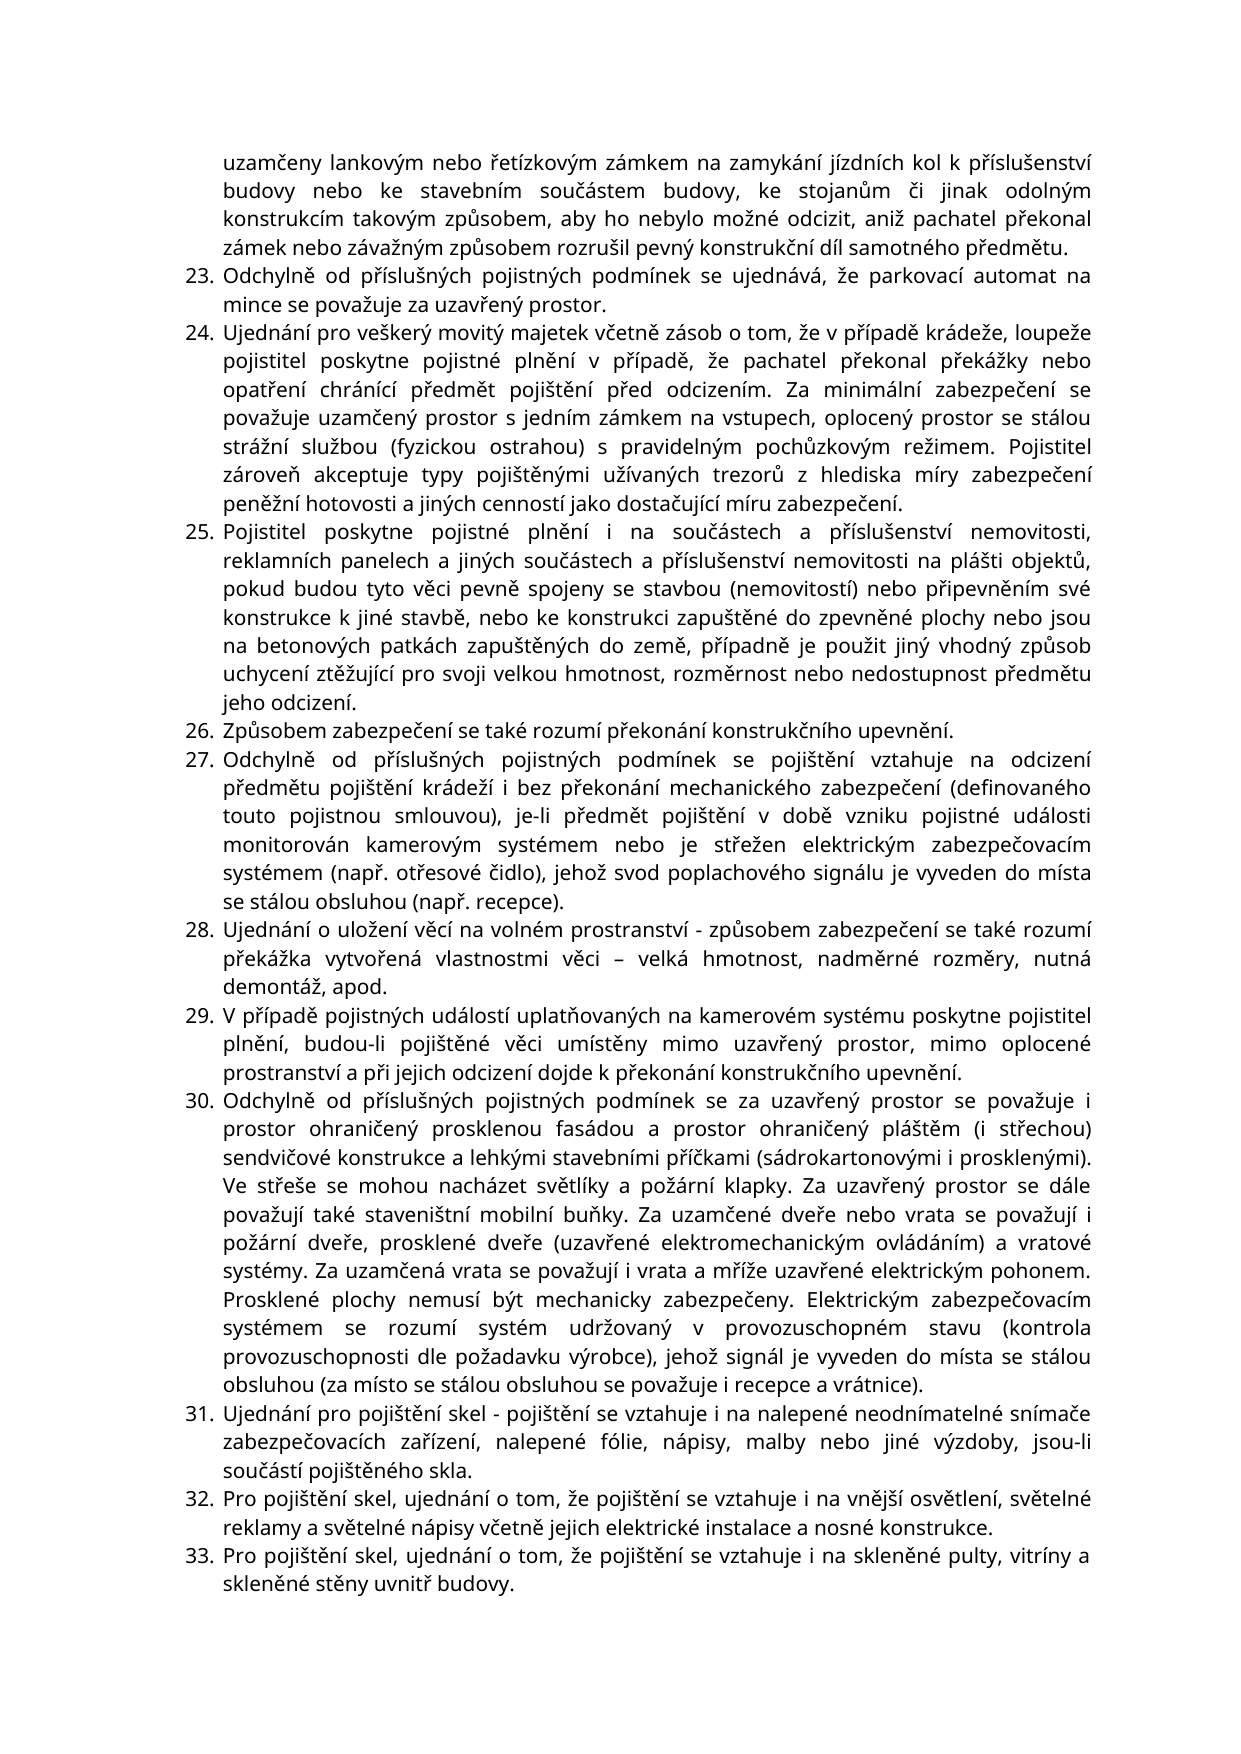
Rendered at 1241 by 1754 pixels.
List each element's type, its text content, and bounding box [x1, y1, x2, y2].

list Ujednání o uložení věcí na volném prostranství - způsobem zabezpečení se také rozumí překážka vytvořená vlastnostmi věci – velká hmotnost, nadměrné rozměry, nutná demontáž, apod. [185, 915, 1093, 1001]
list Odchylně od příslušných pojistných podmínek se pojištění vztahuje na odcizení předmětu pojištění krádeží i bez překonání mechanického zabezpečení (definovaného touto pojistnou smlouvou), je-li předmět pojištění v době vzniku pojistné události monitorován kamerovým systémem nebo je střežen elektrickým zabezpečovacím systémem (např. otřesové čidlo), jehož svod poplachového signálu je vyveden do místa se stálou obsluhou (např. recepce). [185, 745, 1093, 915]
list Odchylně od příslušných pojistných podmínek se za uzavřený prostor se považuje i prostor ohraničený prosklenou fasádou a prostor ohraničený pláštěm (i střechou) sendvičové konstrukce a lehkými stavebními příčkami (sádrokartonovými i prosklenými). Ve střeše se mohou nacházet světlíky a požární klapky. Za uzavřený prostor se dále považují také staveništní mobilní buňky. Za uzamčené dveře nebo vrata se považují i požární dveře, prosklené dveře (uzavřené elektromechanickým ovládáním) a vratové systémy. Za uzamčená vrata se považují i vrata a mříže uzavřené elektrickým pohonem. Prosklené plochy nemusí být mechanicky zabezpečeny. Elektrickým zabezpečovacím systémem se rozumí systém udržovaný v provozuschopném stavu (kontrola provozuschopnosti dle požadavku výrobce), jehož signál je vyveden do místa se stálou obsluhou (za místo se stálou obsluhou se považuje i recepce a vrátnice). [185, 1086, 1093, 1399]
list Ujednání pro pojištění skel - pojištění se vztahuje i na nalepené neodnímatelné snímače zabezpečovacích zařízení, nalepené fólie, nápisy, malby nebo jiné výzdoby, jsou-li součástí pojištěného skla. [185, 1399, 1093, 1484]
list Ujednání pro veškerý movitý majetek včetně zásob o tom, že v případě krádeže, loupeže pojistitel poskytne pojistné plnění v případě, že pachatel překonal překážky nebo opatření chránící předmět pojištění před odcizením. Za minimální zabezpečení se považuje uzamčený prostor s jedním zámkem na vstupech, oplocený prostor se stálou strážní službou (fyzickou ostrahou) s pravidelným pochůzkovým režimem. Pojistitel zároveň akceptuje typy pojištěnými užívaných trezorů z hlediska míry zabezpečení peněžní hotovosti a jiných cenností jako dostačující míru zabezpečení. [185, 318, 1093, 517]
list Způsobem zabezpečení se také rozumí překonání konstrukčního upevnění. [185, 716, 1093, 745]
list Pro pojištění skel, ujednání o tom, že pojištění se vztahuje i na vnější osvětlení, světelné reklamy a světelné nápisy včetně jejich elektrické instalace a nosné konstrukce. [185, 1484, 1093, 1541]
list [185, 148, 1093, 261]
list Pro pojištění skel, ujednání o tom, že pojištění se vztahuje i na skleněné pulty, vitríny a skleněné stěny uvnitř budovy. [185, 1541, 1093, 1598]
list Odchylně od příslušných pojistných podmínek se ujednává, že parkovací automat na mince se považuje za uzavřený prostor. [185, 261, 1093, 318]
list Pojistitel poskytne pojistné plnění i na součástech a příslušenství nemovitosti, reklamních panelech a jiných součástech a příslušenství nemovitosti na plášti objektů, pokud budou tyto věci pevně spojeny se stavbou (nemovitostí) nebo připevněním své konstrukce k jiné stavbě, nebo ke konstrukci zapuštěné do zpevněné plochy nebo jsou na betonových patkách zapuštěných do země, případně je použit jiný vhodný způsob uchycení ztěžující pro svoji velkou hmotnost, rozměrnost nebo nedostupnost předmětu jeho odcizení. [185, 517, 1093, 716]
list V případě pojistných událostí uplatňovaných na kamerovém systému poskytne pojistitel plnění, budou-li pojištěné věci umístěny mimo uzavřený prostor, mimo oplocené prostranství a při jejich odcizení dojde k překonání konstrukčního upevnění. [185, 1001, 1093, 1086]
